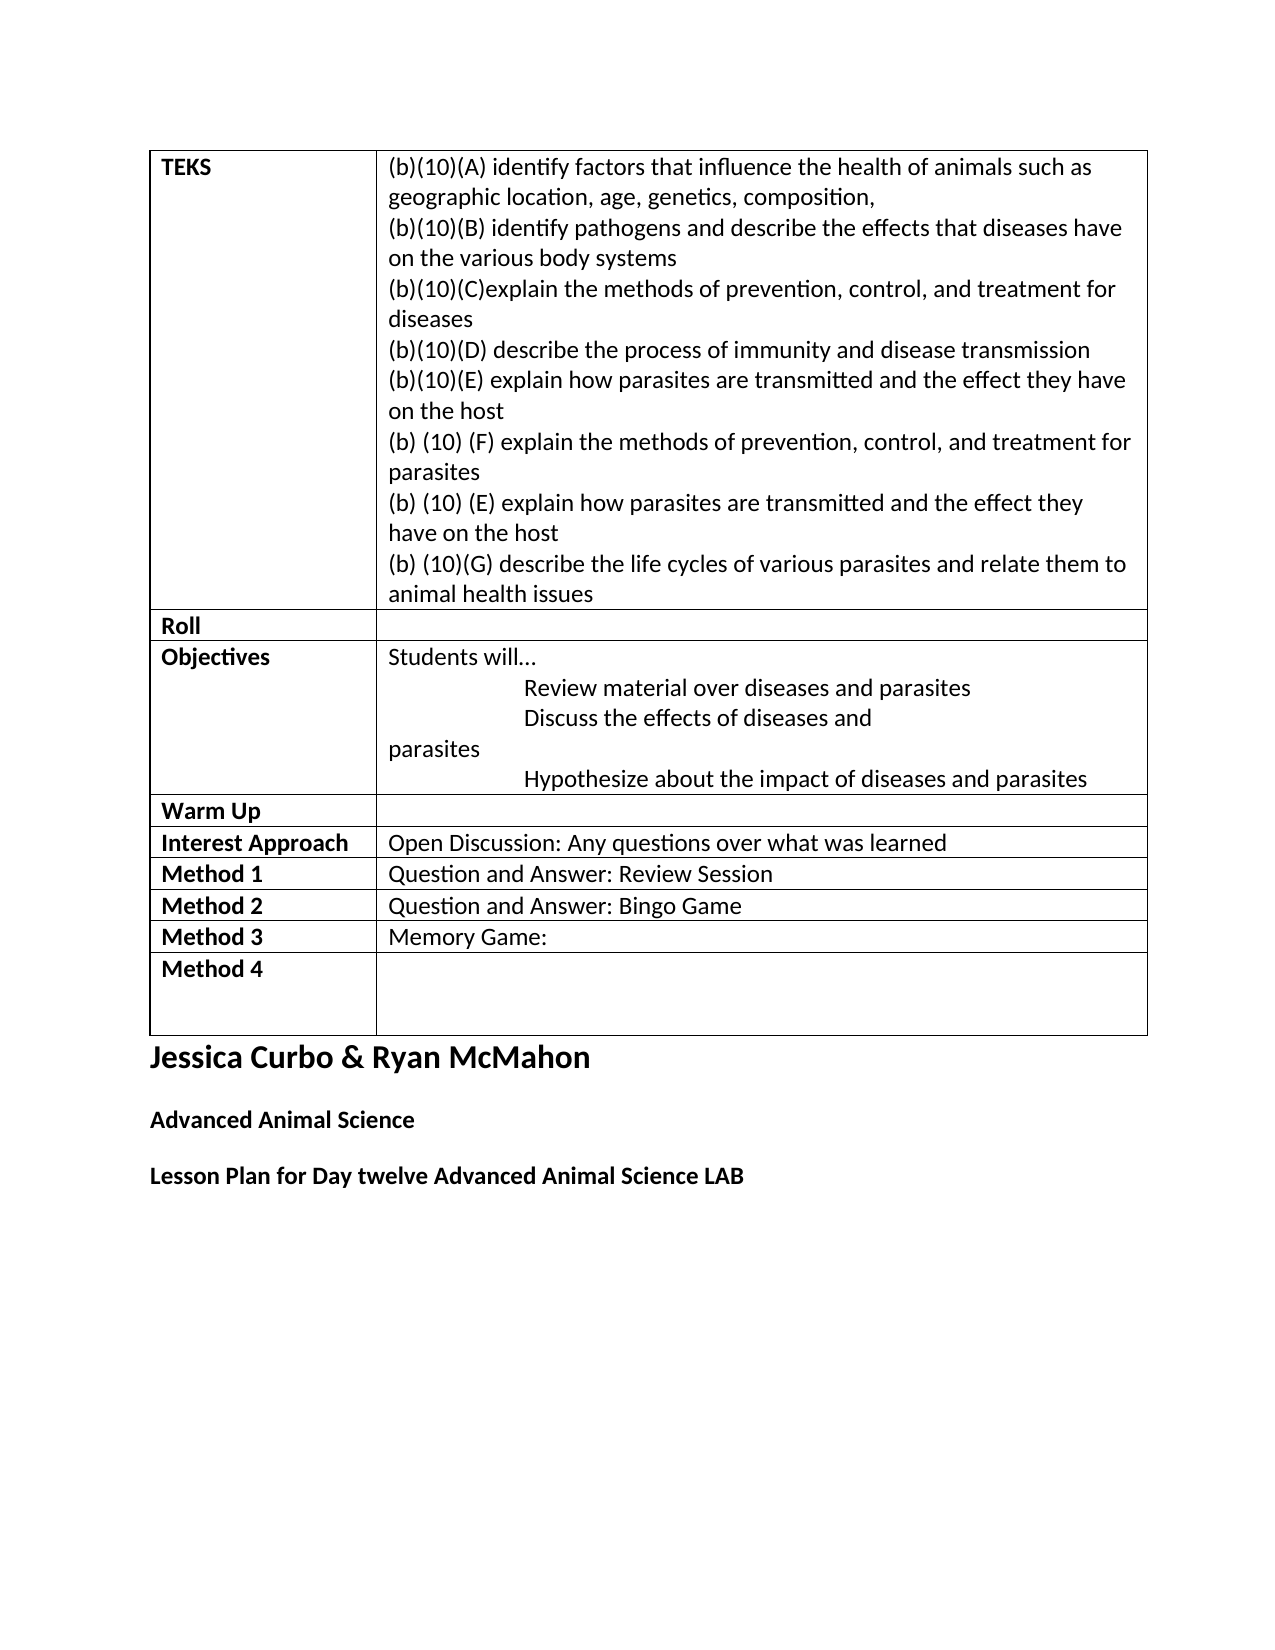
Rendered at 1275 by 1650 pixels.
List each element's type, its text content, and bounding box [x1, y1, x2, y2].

text Lesson Plan for Day twelve Advanced Animal Science LAB [150, 1160, 1125, 1190]
table_cell Open Discussion: Any questions over what was learned [377, 827, 1147, 857]
table_cell [377, 795, 1147, 826]
table_cell Students will… Review material over diseases and parasites Discuss the effects of diseases and parasites Hypothesize about the impact of diseases and parasites [377, 641, 1147, 794]
text Jessica Curbo & Ryan McMahon [150, 1036, 1125, 1077]
table_cell Memory Game: [377, 921, 1147, 952]
table_cell Roll [151, 610, 376, 640]
text Advanced Animal Science [150, 1104, 1125, 1134]
table_header (b)(10)(A) identify factors that influence the health of animals such as geographic location, age, genetics, composition, (b)(10)(B) identify pathogens and describe the effects that diseases have on the various body systems (b)(10)(C)explain the methods of prevention, control, and treatment for diseases (b)(10)(D) describe the process of immunity and disease transmission (b)(10)(E) explain how parasites are transmitted and the effect they have on the host (b) (10) (F) explain the methods of prevention, control, and treatment for parasites (b) (10) (E) explain how parasites are transmitted and the effect they have on the host (b) (10)(G) describe the life cycles of various parasites and relate them to animal health issues [377, 151, 1147, 609]
table_cell Interest Approach [151, 827, 376, 857]
table_cell Warm Up [151, 795, 376, 826]
table_cell [377, 953, 1147, 1035]
table_cell Question and Answer: Bingo Game [377, 890, 1147, 920]
table_header TEKS [151, 151, 376, 609]
table_cell Method 1 [151, 858, 376, 889]
table_cell Objectives [151, 641, 376, 794]
table_cell Method 4 [151, 953, 376, 1035]
table_cell [377, 610, 1147, 640]
table_cell Method 3 [151, 921, 376, 952]
table_cell Question and Answer: Review Session [377, 858, 1147, 889]
table_cell Method 2 [151, 890, 376, 920]
